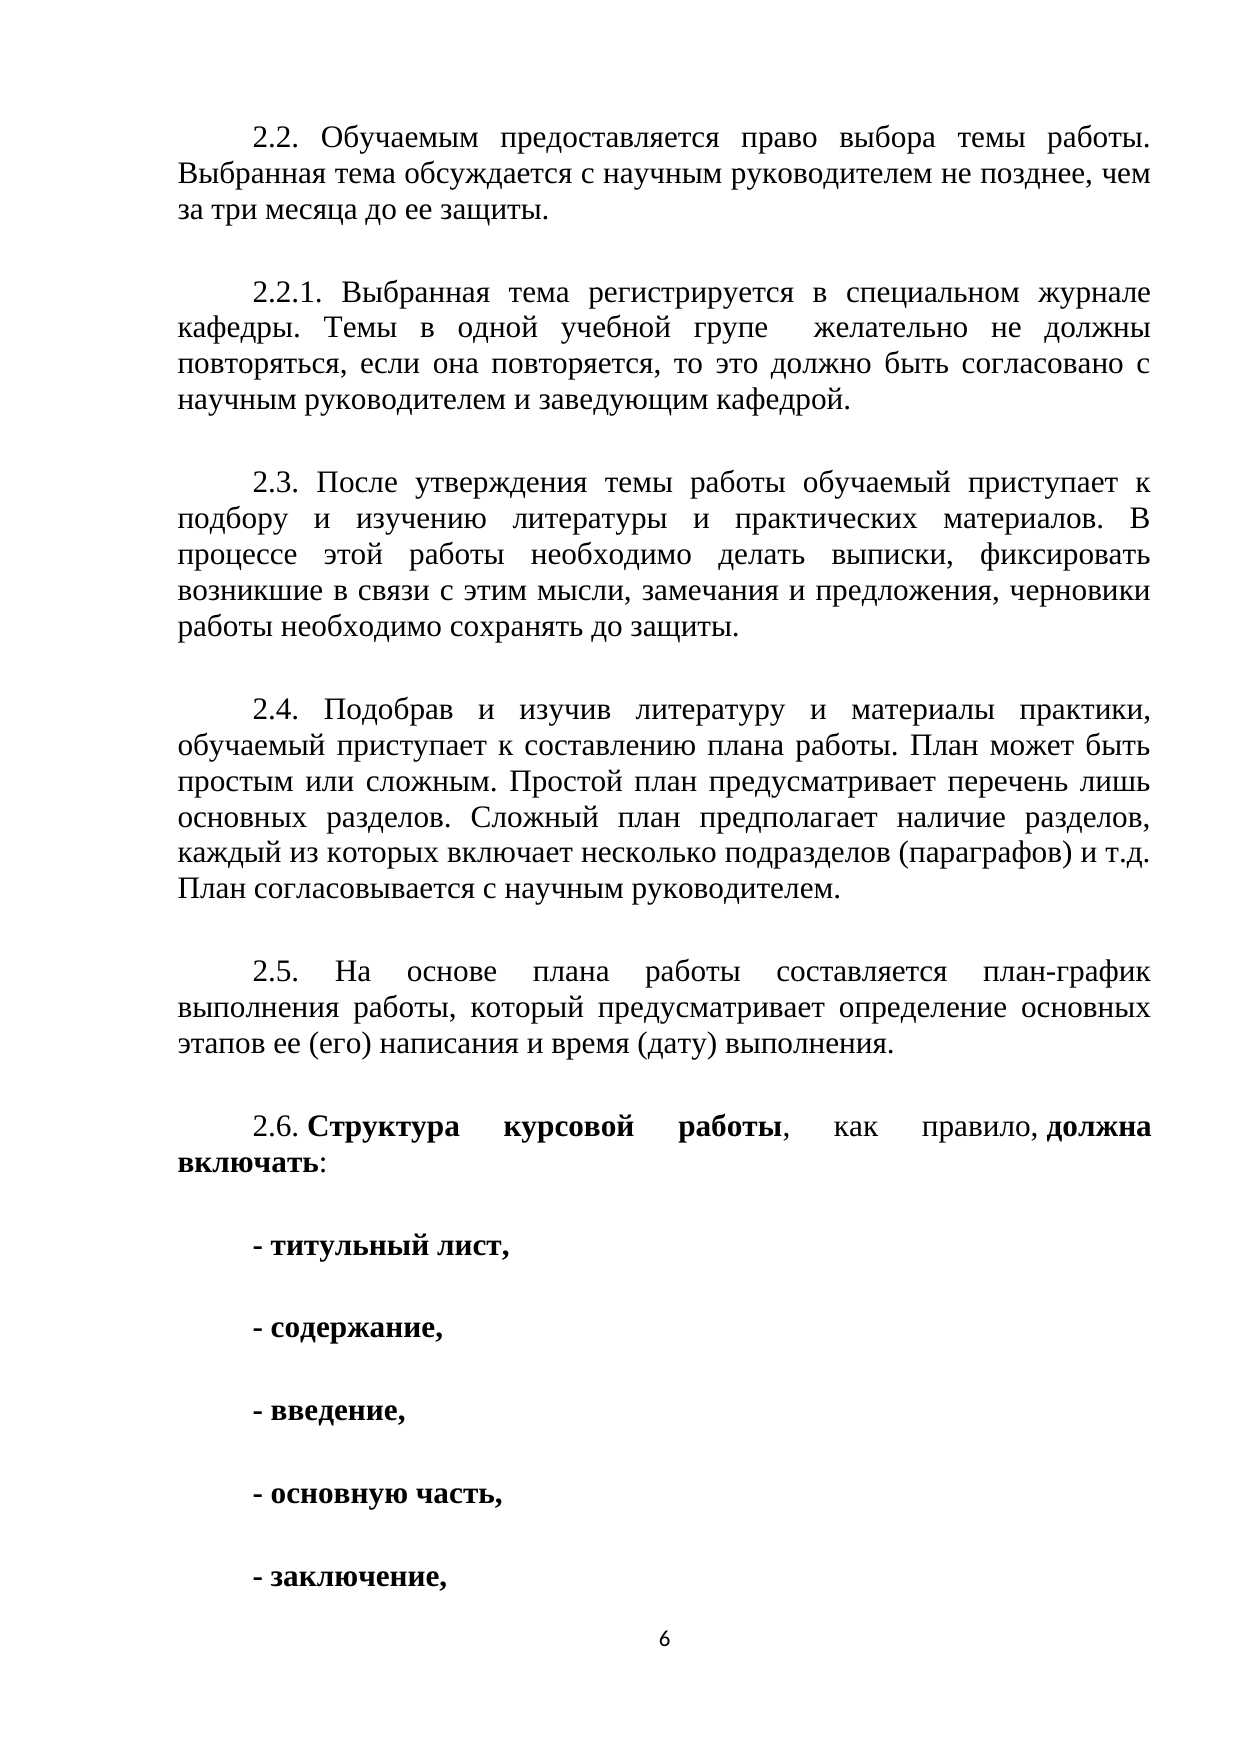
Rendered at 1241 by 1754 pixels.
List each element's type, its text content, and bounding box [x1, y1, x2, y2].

text - титульный лист, [177, 1226, 1152, 1262]
text 2.2. Обучаемым предоставляется право выбора темы работы. Выбранная тема обсуждается с научным руководителем не позднее, чем за три месяца до ее защиты. [177, 118, 1152, 226]
text - заключение, [177, 1557, 1152, 1593]
text - введение, [177, 1392, 1152, 1427]
text 2.5. На основе плана работы составляется план-график выполнения работы, который предусматривает определение основных этапов ее (его) написания и время (дату) выполнения. [177, 952, 1152, 1060]
text 2.6. Структура курсовой работы, как правило, должна включать: [177, 1107, 1152, 1179]
text 2.4. Подобрав и изучив литературу и материалы практики, обучаемый приступает к составлению плана работы. План может быть простым или сложным. Простой план предусматривает перечень лишь основных разделов. Сложный план предполагает наличие разделов, каждый из которых включает несколько подразделов (параграфов) и т.д. План согласовывается с научным руководителем. [177, 690, 1152, 906]
text - содержание, [177, 1309, 1152, 1345]
text 2.3. После утверждения темы работы обучаемый приступает к подбору и изучению литературы и практических материалов. В процессе этой работы необходимо делать выписки, фиксировать возникшие в связи с этим мысли, замечания и предложения, черновики работы необходимо сохранять до защиты. [177, 463, 1152, 643]
text 2.2.1. Выбранная тема регистрируется в специальном журнале кафедры. Темы в одной учебной групе желательно не должны повторяться, если она повторяется, то это должно быть согласовано с научным руководителем и заведующим кафедрой. [177, 273, 1152, 417]
text - основную часть, [177, 1474, 1152, 1510]
